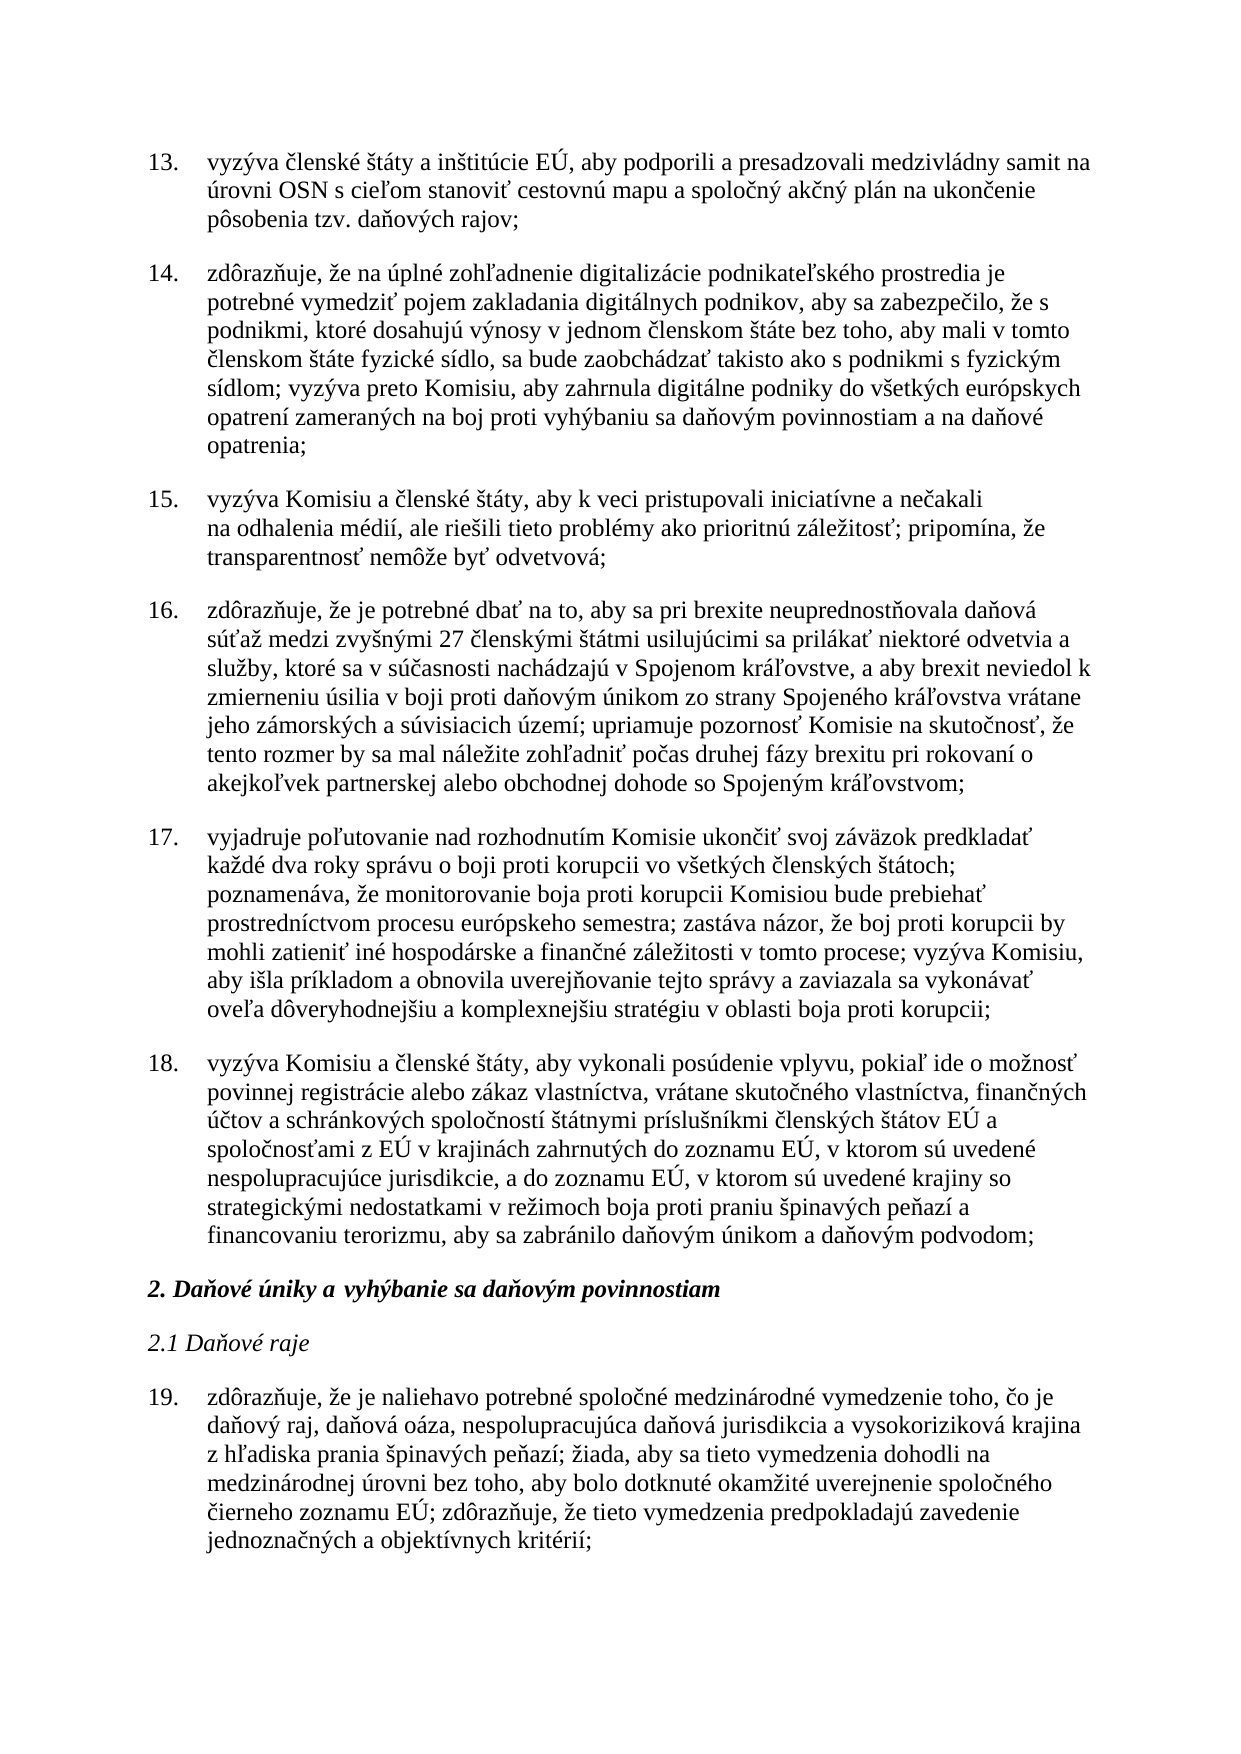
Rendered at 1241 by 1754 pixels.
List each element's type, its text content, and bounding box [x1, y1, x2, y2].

text 13. vyzýva členské štáty a inštitúcie EÚ, aby podporili a presadzovali medzivládny samit na úrovni OSN s cieľom stanoviť cestovnú mapu a spoločný akčný plán na ukončenie pôsobenia tzv. daňových rajov; [148, 147, 1092, 233]
text 2.1 Daňové raje [148, 1328, 1092, 1357]
text 15. vyzýva Komisiu a členské štáty, aby k veci pristupovali iniciatívne a nečakali na odhalenia médií, ale riešili tieto problémy ako prioritnú záležitosť; pripomína, že transparentnosť nemôže byť odvetvová; [148, 484, 1092, 571]
text 2. Daňové úniky a vyhýbanie sa daňovým povinnostiam [148, 1274, 1092, 1303]
text 19. zdôrazňuje, že je naliehavo potrebné spoločné medzinárodné vymedzenie toho, čo je daňový raj, daňová oáza, nespolupracujúca daňová jurisdikcia a vysokoriziková krajina z hľadiska prania špinavých peňazí; žiada, aby sa tieto vymedzenia dohodli na medzinárodnej úrovni bez toho, aby bolo dotknuté okamžité uverejnenie spoločného čierneho zoznamu EÚ; zdôrazňuje, že tieto vymedzenia predpokladajú zavedenie jednoznačných a objektívnych kritérií; [148, 1382, 1092, 1554]
text 14. zdôrazňuje, že na úplné zohľadnenie digitalizácie podnikateľského prostredia je potrebné vymedziť pojem zakladania digitálnych podnikov, aby sa zabezpečilo, že s podnikmi, ktoré dosahujú výnosy v jednom členskom štáte bez toho, aby mali v tomto členskom štáte fyzické sídlo, sa bude zaobchádzať takisto ako s podnikmi s fyzickým sídlom; vyzýva preto Komisiu, aby zahrnula digitálne podniky do všetkých európskych opatrení zameraných na boj proti vyhýbaniu sa daňovým povinnostiam a na daňové opatrenia; [148, 258, 1092, 459]
text 16. zdôrazňuje, že je potrebné dbať na to, aby sa pri brexite neuprednostňovala daňová súťaž medzi zvyšnými 27 členskými štátmi usilujúcimi sa prilákať niektoré odvetvia a služby, ktoré sa v súčasnosti nachádzajú v Spojenom kráľovstve, a aby brexit neviedol k zmierneniu úsilia v boji proti daňovým únikom zo strany Spojeného kráľovstva vrátane jeho zámorských a súvisiacich území; upriamuje pozornosť Komisie na skutočnosť, že tento rozmer by sa mal náležite zohľadniť počas druhej fázy brexitu pri rokovaní o akejkoľvek partnerskej alebo obchodnej dohode so Spojeným kráľovstvom; [148, 596, 1092, 797]
text 17. vyjadruje poľutovanie nad rozhodnutím Komisie ukončiť svoj záväzok predkladať každé dva roky správu o boji proti korupcii vo všetkých členských štátoch; poznamenáva, že monitorovanie boja proti korupcii Komisiou bude prebiehať prostredníctvom procesu európskeho semestra; zastáva názor, že boj proti korupcii by mohli zatieniť iné hospodárske a finančné záležitosti v tomto procese; vyzýva Komisiu, aby išla príkladom a obnovila uverejňovanie tejto správy a zaviazala sa vykonávať oveľa dôveryhodnejšiu a komplexnejšiu stratégiu v oblasti boja proti korupcii; [148, 822, 1092, 1023]
text 18. vyzýva Komisiu a členské štáty, aby vykonali posúdenie vplyvu, pokiaľ ide o možnosť povinnej registrácie alebo zákaz vlastníctva, vrátane skutočného vlastníctva, finančných účtov a schránkových spoločností štátnymi príslušníkmi členských štátov EÚ a spoločnosťami z EÚ v krajinách zahrnutých do zoznamu EÚ, v ktorom sú uvedené nespolupracujúce jurisdikcie, a do zoznamu EÚ, v ktorom sú uvedené krajiny so strategickými nedostatkami v režimoch boja proti praniu špinavých peňazí a financovaniu terorizmu, aby sa zabránilo daňovým únikom a daňovým podvodom; [148, 1048, 1092, 1249]
